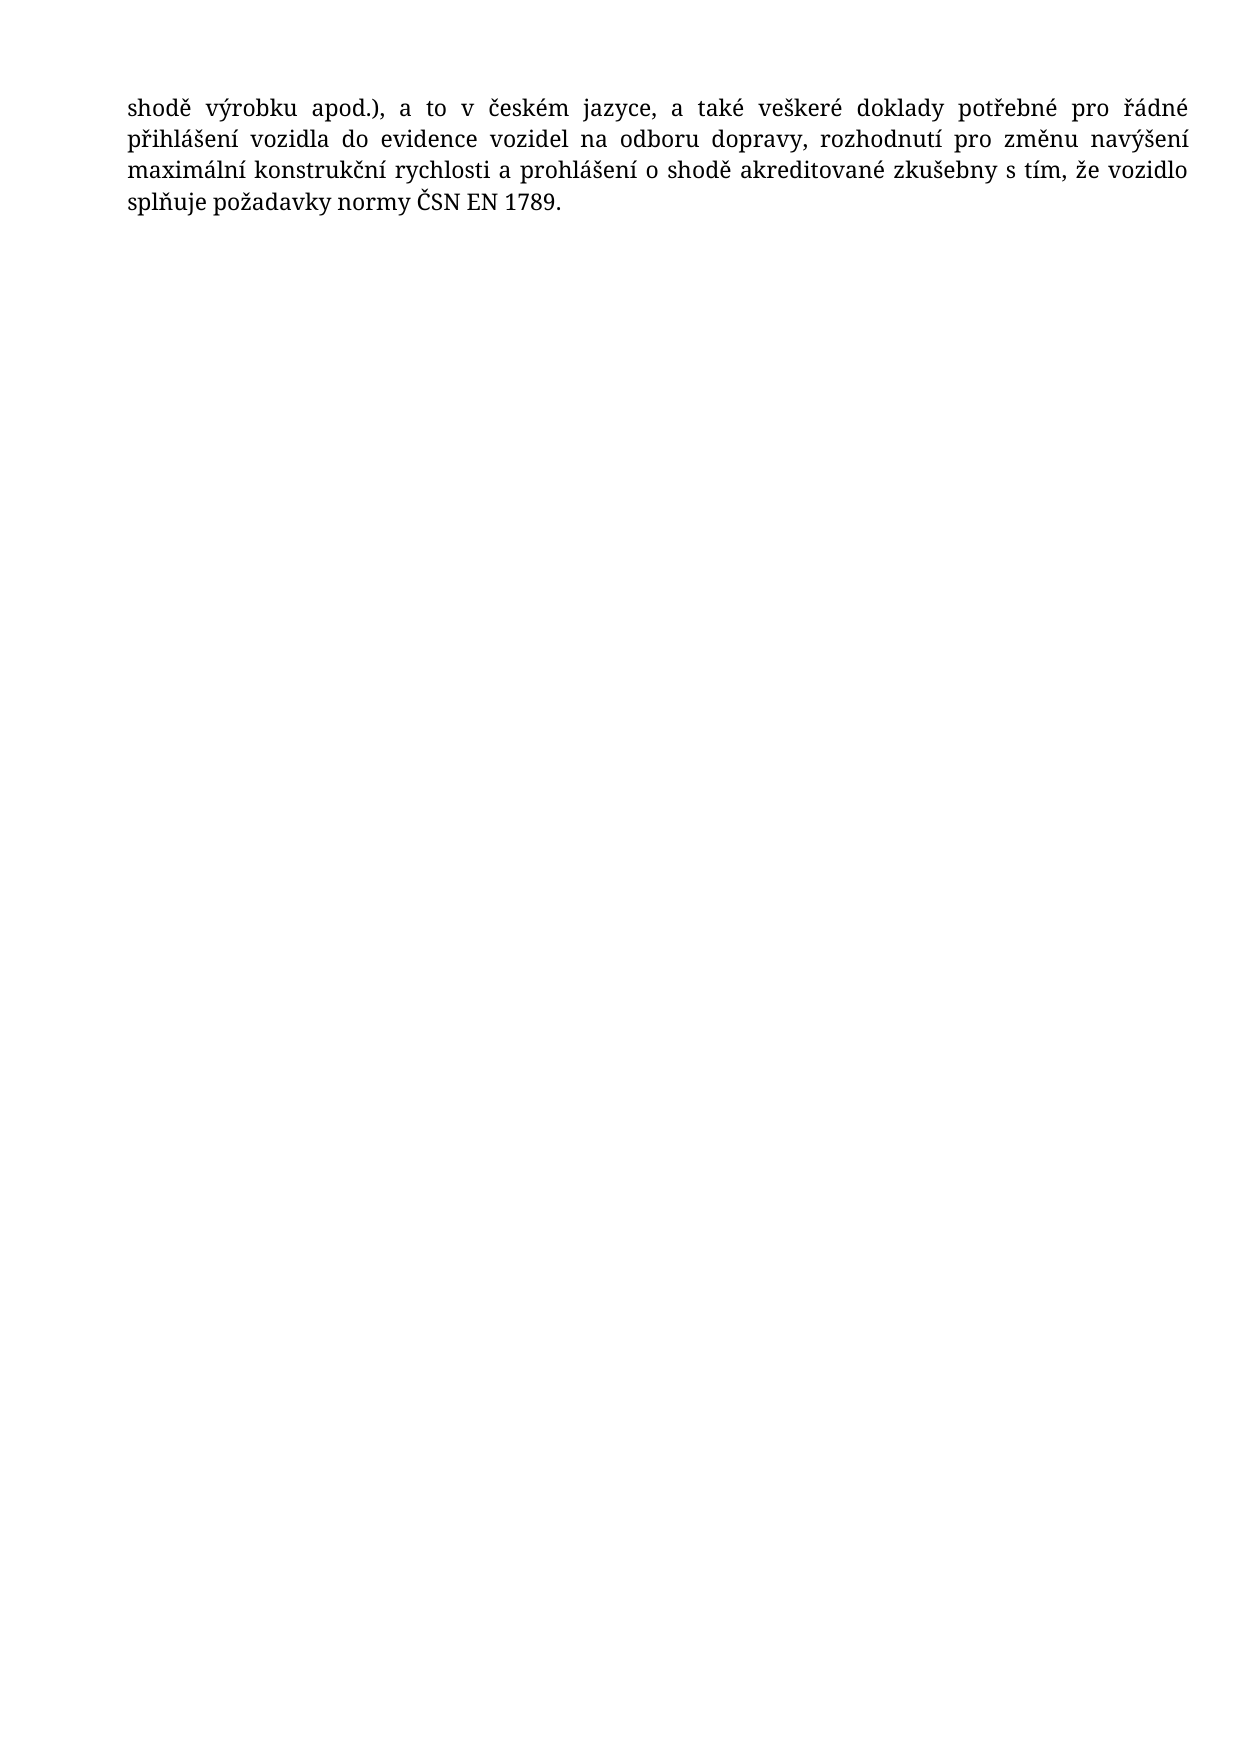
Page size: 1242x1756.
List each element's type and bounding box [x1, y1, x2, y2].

list [89, 92, 1190, 217]
